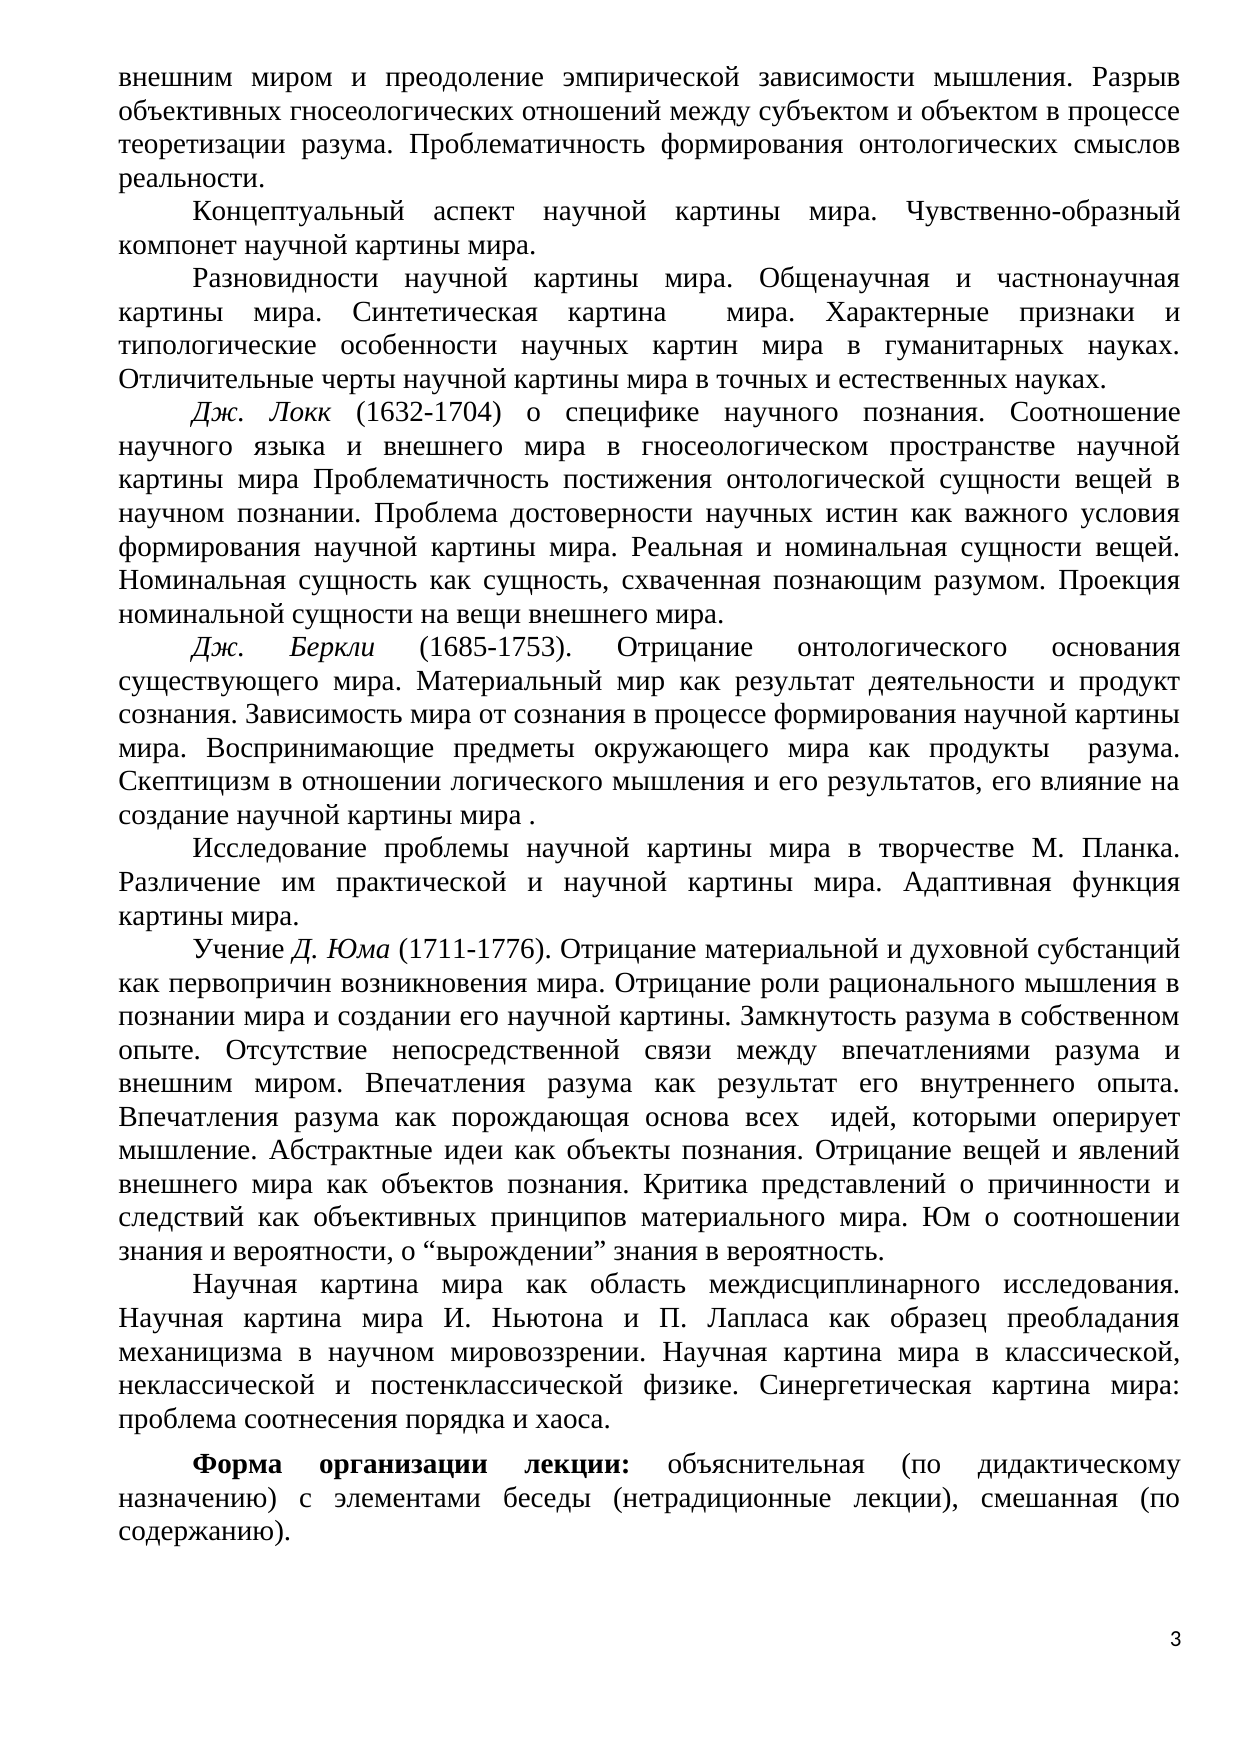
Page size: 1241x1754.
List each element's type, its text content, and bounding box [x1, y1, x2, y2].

text Учение Д. Юма (1711-1776). Отрицание материальной и духовной субстанций как первопричин возникновения мира. Отрицание роли рационального мышления в познании мира и создании его научной картины. Замкнутость разума в собственном опыте. Отсутствие непосредственной связи между впечатлениями разума и внешним миром. Впечатления разума как результат его внутреннего опыта. Впечатления разума как порождающая основа всех идей, которыми оперирует мышление. Абстрактные идеи как объекты познания. Отрицание вещей и явлений внешнего мира как объектов познания. Критика представлений о причинности и следствий как объективных принципов материального мира. Юм о соотношении знания и вероятности, о “вырождении” знания в вероятность. [118, 931, 1181, 1267]
text Разновидности научной картины мира. Общенаучная и частнонаучная картины мира. Синтетическая картина мира. Характерные признаки и типологические особенности научных картин мира в гуманитарных науках. Отличительные черты научной картины мира в точных и естественных науках. [118, 260, 1181, 394]
text Форма организации лекции: объяснительная (по дидактическому назначению) с элементами беседы (нетрадиционные лекции), смешанная (по содержанию). [118, 1446, 1181, 1547]
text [118, 59, 1181, 193]
text Научная картина мира как область междисциплинарного исследования. Научная картина мира И. Ньютона и П. Лапласа как образец преобладания механицизма в научном мировоззрении. Научная картина мира в классической, неклассической и постенклассической физике. Синергетическая картина мира: проблема соотнесения порядка и хаоса. [118, 1267, 1181, 1434]
text Концептуальный аспект научной картины мира. Чувственно-образный компонет научной картины мира. [118, 193, 1181, 260]
text Дж. Беркли (1685-1753). Отрицание онтологического основания существующего мира. Материальный мир как результат деятельности и продукт сознания. Зависимость мира от сознания в процессе формирования научной картины мира. Воспринимающие предметы окружающего мира как продукты разума. Скептицизм в отношении логического мышления и его результатов, его влияние на создание научной картины мира . [118, 629, 1181, 831]
text Дж. Локк (1632-1704) о специфике научного познания. Соотношение научного языка и внешнего мира в гносеологическом пространстве научной картины мира Проблематичность постижения онтологической сущности вещей в научном познании. Проблема достоверности научных истин как важного условия формирования научной картины мира. Реальная и номинальная сущности вещей. Номинальная сущность как сущность, схваченная познающим разумом. Проекция номинальной сущности на вещи внешнего мира. [118, 394, 1181, 629]
text Исследование проблемы научной картины мира в творчестве М. Планка. Различение им практической и научной картины мира. Адаптивная функция картины мира. [118, 831, 1181, 931]
